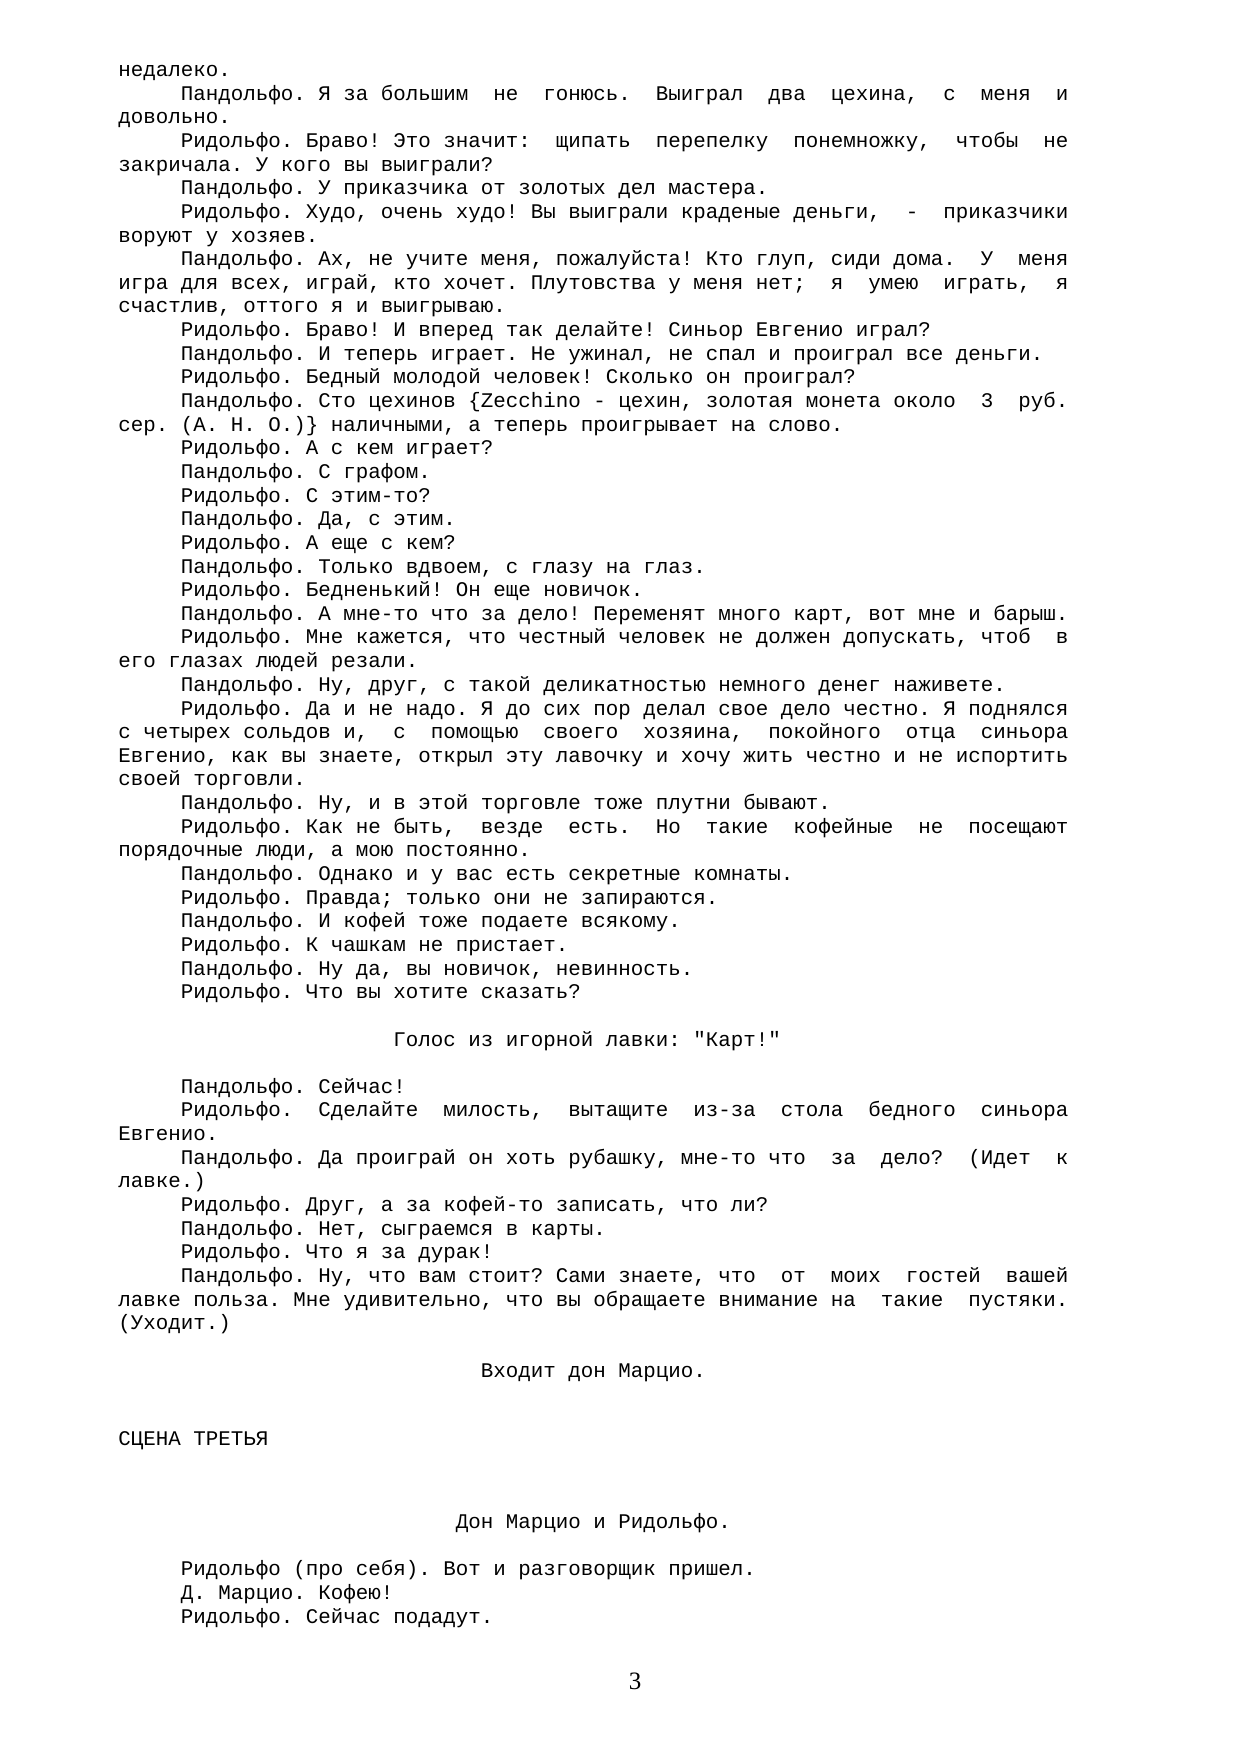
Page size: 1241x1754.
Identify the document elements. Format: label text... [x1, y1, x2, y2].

text воруют у хозяев. [118, 224, 1152, 248]
text сер. (А. Н. О.)} наличными, а теперь проигрывает на слово. [118, 414, 1152, 437]
text Ридольфо. Бедный молодой человек! Сколько он проиграл? [118, 366, 1152, 390]
text Пандольфо. Сейчас! [118, 1076, 1152, 1099]
text Пандольфо. Нет, сыграемся в карты. [118, 1218, 1152, 1241]
text Пандольфо. И теперь играет. Не ужинал, не спал и проиграл все деньги. [118, 343, 1152, 366]
text Ридольфо. Браво! И вперед так делайте! Синьор Евгенио играл? [118, 319, 1152, 343]
text Пандольфо. Да проиграй он хоть рубашку, мне-то что за дело? (Идет к [118, 1147, 1152, 1170]
text Ридольфо. Как не быть, везде есть. Но такие кофейные не посещают [118, 816, 1152, 839]
text счастлив, оттого я и выигрываю. [118, 296, 1152, 319]
text Пандольфо. Да, с этим. [118, 508, 1152, 532]
text Пандольфо. Только вдвоем, с глазу на глаз. [118, 556, 1152, 579]
text Пандольфо. Сто цехинов {Zecchino - цехин, золотая монета около 3 руб. [118, 390, 1152, 414]
text Ридольфо (про себя). Вот и разговорщик пришел. [118, 1558, 1152, 1582]
text Ридольфо. Что вы хотите сказать? [118, 981, 1152, 1005]
text лавке.) [118, 1170, 1152, 1194]
text Евгенио, как вы знаете, открыл эту лавочку и хочу жить честно и не испортить [118, 745, 1152, 768]
text порядочные люди, а мою постоянно. [118, 839, 1152, 863]
text Ридольфо. Правда; только они не запираются. [118, 887, 1152, 910]
text Ридольфо. Что я за дурак! [118, 1241, 1152, 1265]
text СЦЕНА ТРЕТЬЯ [118, 1428, 1152, 1451]
text своей торговли. [118, 768, 1152, 792]
text Пандольфо. Ну, друг, с такой деликатностью немного денег наживете. [118, 674, 1152, 697]
text Ридольфо. К чашкам не пристает. [118, 934, 1152, 958]
text Пандольфо. И кофей тоже подаете всякому. [118, 910, 1152, 934]
text Входит дон Марцио. [118, 1359, 1152, 1383]
text Пандольфо. Ну да, вы новичок, невинность. [118, 958, 1152, 981]
text Пандольфо. Ах, не учите меня, пожалуйста! Кто глуп, сиди дома. У меня [118, 248, 1152, 272]
text Пандольфо. Ну, и в этой торговле тоже плутни бывают. [118, 792, 1152, 816]
text его глазах людей резали. [118, 650, 1152, 674]
text игра для всех, играй, кто хочет. Плутовства у меня нет; я умею играть, я [118, 272, 1152, 296]
text Ридольфо. Худо, очень худо! Вы выиграли краденые деньги, - приказчики [118, 201, 1152, 224]
text Пандольфо. А мне-то что за дело! Переменят много карт, вот мне и барыш. [118, 603, 1152, 627]
text Пандольфо. Ну, что вам стоит? Сами знаете, что от моих гостей вашей [118, 1265, 1152, 1289]
text Ридольфо. С этим-то? [118, 485, 1152, 508]
text Ридольфо. Сейчас подадут. [118, 1606, 1152, 1629]
text закричала. У кого вы выиграли? [118, 154, 1152, 177]
text Пандольфо. Я за большим не гонюсь. Выиграл два цехина, с меня и [118, 83, 1152, 106]
text Ридольфо. Бедненький! Он еще новичок. [118, 579, 1152, 603]
text (Уходит.) [118, 1312, 1152, 1336]
text Ридольфо. Мне кажется, что честный человек не должен допускать, чтоб в [118, 627, 1152, 650]
text Евгенио. [118, 1123, 1152, 1147]
text Ридольфо. Браво! Это значит: щипать перепелку понемножку, чтобы не [118, 130, 1152, 154]
text Д. Марцио. Кофею! [118, 1582, 1152, 1606]
text Пандольфо. Однако и у вас есть секретные комнаты. [118, 863, 1152, 887]
text Ридольфо. А с кем играет? [118, 437, 1152, 461]
text Голос из игорной лавки: "Карт!" [118, 1028, 1152, 1052]
text Пандольфо. У приказчика от золотых дел мастера. [118, 177, 1152, 201]
text Ридольфо. А еще с кем? [118, 532, 1152, 556]
text лавке польза. Мне удивительно, что вы обращаете внимание на такие пустяки. [118, 1289, 1152, 1312]
text Ридольфо. Друг, а за кофей-то записать, что ли? [118, 1194, 1152, 1218]
text Дон Марцио и Ридольфо. [118, 1511, 1152, 1535]
text Ридольфо. Сделайте милость, вытащите из-за стола бедного синьора [118, 1099, 1152, 1123]
text Ридольфо. Да и не надо. Я до сих пор делал свое дело честно. Я поднялся [118, 697, 1152, 721]
text довольно. [118, 106, 1152, 130]
text с четырех сольдов и, с помощью своего хозяина, покойного отца синьора [118, 721, 1152, 745]
text Пандольфо. С графом. [118, 461, 1152, 485]
text недалеко. [118, 59, 1152, 83]
